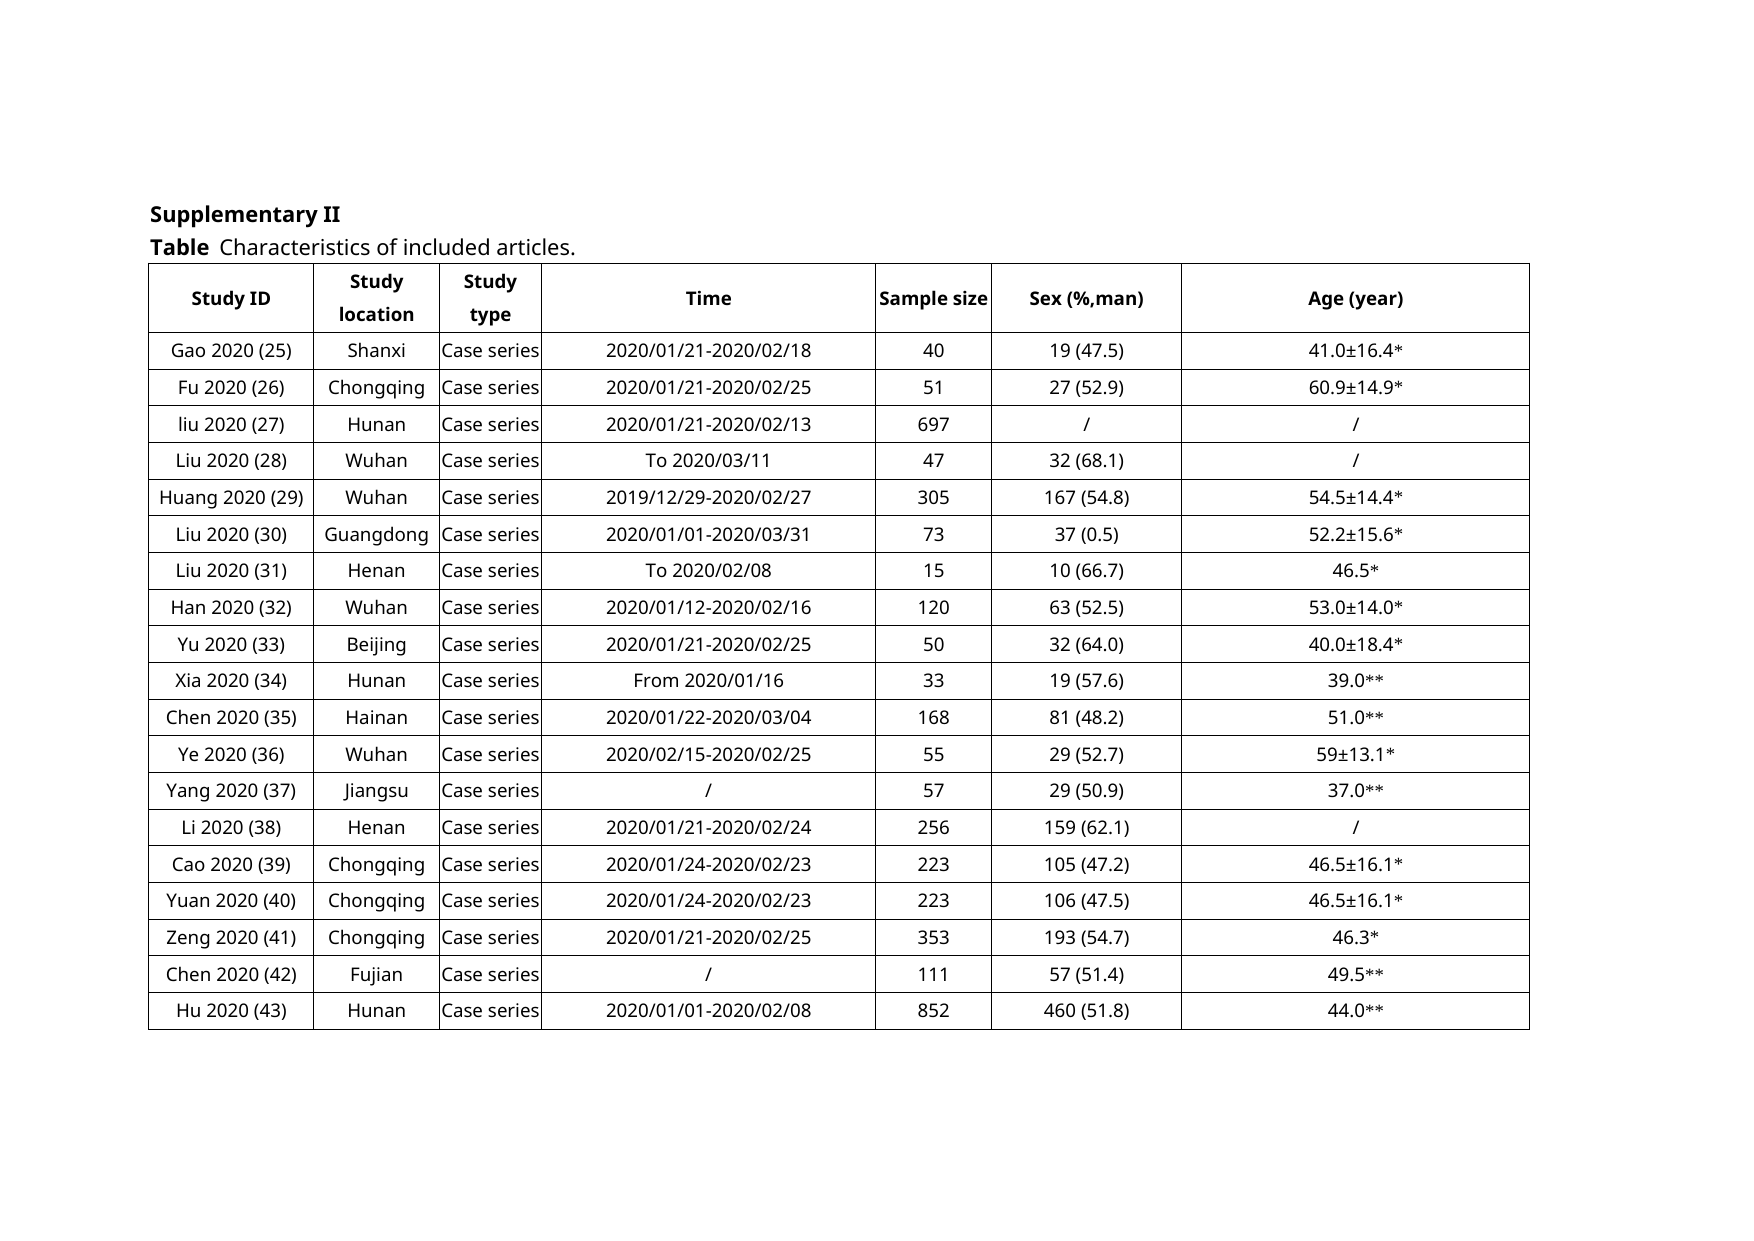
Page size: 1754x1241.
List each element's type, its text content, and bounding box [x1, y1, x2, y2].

table_cell 32 (64.0) [992, 626, 1181, 662]
table_cell / [1182, 443, 1529, 478]
table_cell Chen 2020 (35) [149, 700, 313, 735]
table_cell Case series [440, 590, 541, 625]
table_cell 353 [876, 920, 991, 955]
table_cell Case series [440, 956, 541, 992]
table_cell 57 (51.4) [992, 956, 1181, 992]
table_cell Liu 2020 (28) [149, 443, 313, 478]
table_cell 40 [876, 333, 991, 368]
table_cell 2020/01/24-2020/02/23 [542, 846, 875, 882]
table_cell / [1182, 810, 1529, 845]
table_cell Case series [440, 810, 541, 845]
table_cell Case series [440, 370, 541, 405]
table_cell Case series [440, 883, 541, 918]
table_cell Case series [440, 553, 541, 588]
text Table Characteristics of included articles. [150, 230, 1604, 263]
table_cell Hunan [314, 993, 439, 1028]
table_cell 256 [876, 810, 991, 845]
table_cell 105 (47.2) [992, 846, 1181, 882]
table_cell 111 [876, 956, 991, 992]
table_cell / [542, 956, 875, 992]
table_cell 63 (52.5) [992, 590, 1181, 625]
table_cell Chongqing [314, 883, 439, 918]
table_cell Shanxi [314, 333, 439, 368]
table_cell Yang 2020 (37) [149, 773, 313, 808]
table_cell 41.0±16.4* [1182, 333, 1529, 368]
table_cell 193 (54.7) [992, 920, 1181, 955]
table_cell Yu 2020 (33) [149, 626, 313, 662]
table_cell 2020/01/21-2020/02/25 [542, 370, 875, 405]
table_cell 106 (47.5) [992, 883, 1181, 918]
table_cell 46.5±16.1* [1182, 883, 1529, 918]
table_cell Jiangsu [314, 773, 439, 808]
table_cell Ye 2020 (36) [149, 736, 313, 772]
table_cell 37 (0.5) [992, 516, 1181, 552]
table_cell 168 [876, 700, 991, 735]
table_cell 2019/12/29-2020/02/27 [542, 480, 875, 515]
table_cell 159 (62.1) [992, 810, 1181, 845]
table_cell Liu 2020 (31) [149, 553, 313, 588]
table_cell 32 (68.1) [992, 443, 1181, 478]
table_cell 2020/01/01-2020/03/31 [542, 516, 875, 552]
table_cell Wuhan [314, 590, 439, 625]
table_cell 53.0±14.0* [1182, 590, 1529, 625]
table_cell 37.0** [1182, 773, 1529, 808]
table_cell 50 [876, 626, 991, 662]
table_cell 51.0** [1182, 700, 1529, 735]
table_cell Yuan 2020 (40) [149, 883, 313, 918]
table_cell Case series [440, 333, 541, 368]
table_cell 55 [876, 736, 991, 772]
table_cell 19 (47.5) [992, 333, 1181, 368]
table_cell Wuhan [314, 480, 439, 515]
table_cell 305 [876, 480, 991, 515]
table_cell Cao 2020 (39) [149, 846, 313, 882]
table_cell 2020/02/15-2020/02/25 [542, 736, 875, 772]
table_cell 49.5** [1182, 956, 1529, 992]
table_cell Case series [440, 920, 541, 955]
table_header Time [542, 264, 875, 332]
table_cell From 2020/01/16 [542, 663, 875, 698]
table_cell Hunan [314, 406, 439, 442]
table_cell 40.0±18.4* [1182, 626, 1529, 662]
table_cell 46.5±16.1* [1182, 846, 1529, 882]
table_cell 51 [876, 370, 991, 405]
table_cell / [542, 773, 875, 808]
table_cell 29 (52.7) [992, 736, 1181, 772]
table_cell 2020/01/21-2020/02/24 [542, 810, 875, 845]
table_cell Fujian [314, 956, 439, 992]
table_cell 223 [876, 883, 991, 918]
table_cell 223 [876, 846, 991, 882]
table_cell Case series [440, 516, 541, 552]
table_cell Hunan [314, 663, 439, 698]
table_cell 167 (54.8) [992, 480, 1181, 515]
table_cell 81 (48.2) [992, 700, 1181, 735]
table_cell 460 (51.8) [992, 993, 1181, 1028]
text Supplementary II [150, 198, 1604, 230]
table_cell 29 (50.9) [992, 773, 1181, 808]
table_cell 44.0** [1182, 993, 1529, 1028]
table_cell Chongqing [314, 370, 439, 405]
table_cell Chongqing [314, 846, 439, 882]
table_cell Hainan [314, 700, 439, 735]
table_cell To 2020/03/11 [542, 443, 875, 478]
table_cell 54.5±14.4* [1182, 480, 1529, 515]
table_cell 2020/01/22-2020/03/04 [542, 700, 875, 735]
table_cell 10 (66.7) [992, 553, 1181, 588]
table_cell Zeng 2020 (41) [149, 920, 313, 955]
table_cell Fu 2020 (26) [149, 370, 313, 405]
table_cell Chongqing [314, 920, 439, 955]
table_cell Case series [440, 480, 541, 515]
table_cell / [1182, 406, 1529, 442]
table_cell 73 [876, 516, 991, 552]
table_cell Case series [440, 626, 541, 662]
table_cell / [992, 406, 1181, 442]
table_cell Xia 2020 (34) [149, 663, 313, 698]
table_cell Henan [314, 553, 439, 588]
table_cell Case series [440, 993, 541, 1028]
table_cell Case series [440, 663, 541, 698]
table_header Age (year) [1182, 264, 1529, 332]
table_cell Case series [440, 406, 541, 442]
table_cell 2020/01/21-2020/02/13 [542, 406, 875, 442]
table_cell 2020/01/21-2020/02/18 [542, 333, 875, 368]
table_cell 120 [876, 590, 991, 625]
table_cell 46.3* [1182, 920, 1529, 955]
table_cell Case series [440, 736, 541, 772]
table_cell 52.2±15.6* [1182, 516, 1529, 552]
table_cell 57 [876, 773, 991, 808]
table_cell 59±13.1* [1182, 736, 1529, 772]
table_cell Case series [440, 846, 541, 882]
table_cell 2020/01/21-2020/02/25 [542, 626, 875, 662]
table_header Study type [440, 264, 541, 332]
table_cell 46.5* [1182, 553, 1529, 588]
table_cell To 2020/02/08 [542, 553, 875, 588]
table_cell 19 (57.6) [992, 663, 1181, 698]
table_cell 2020/01/01-2020/02/08 [542, 993, 875, 1028]
table_cell Gao 2020 (25) [149, 333, 313, 368]
table_cell 15 [876, 553, 991, 588]
table_cell 27 (52.9) [992, 370, 1181, 405]
table_header Sample size [876, 264, 991, 332]
table_cell Case series [440, 700, 541, 735]
table_cell Guangdong [314, 516, 439, 552]
table_cell Wuhan [314, 443, 439, 478]
table_cell 2020/01/24-2020/02/23 [542, 883, 875, 918]
table_cell Beijing [314, 626, 439, 662]
table_header Sex (%,man) [992, 264, 1181, 332]
table_cell Hu 2020 (43) [149, 993, 313, 1028]
table_cell liu 2020 (27) [149, 406, 313, 442]
table_cell Henan [314, 810, 439, 845]
table_cell Case series [440, 773, 541, 808]
table_cell 39.0** [1182, 663, 1529, 698]
table_cell Huang 2020 (29) [149, 480, 313, 515]
table_cell 2020/01/21-2020/02/25 [542, 920, 875, 955]
table_cell Case series [440, 443, 541, 478]
table_cell Wuhan [314, 736, 439, 772]
table_cell Chen 2020 (42) [149, 956, 313, 992]
table_header Study ID [149, 264, 313, 332]
table_cell 33 [876, 663, 991, 698]
table_cell Liu 2020 (30) [149, 516, 313, 552]
table_cell Han 2020 (32) [149, 590, 313, 625]
table_cell Li 2020 (38) [149, 810, 313, 845]
table_cell 2020/01/12-2020/02/16 [542, 590, 875, 625]
table_cell 697 [876, 406, 991, 442]
table_cell 852 [876, 993, 991, 1028]
table_header Study location [314, 264, 439, 332]
table_cell 60.9±14.9* [1182, 370, 1529, 405]
table_cell 47 [876, 443, 991, 478]
